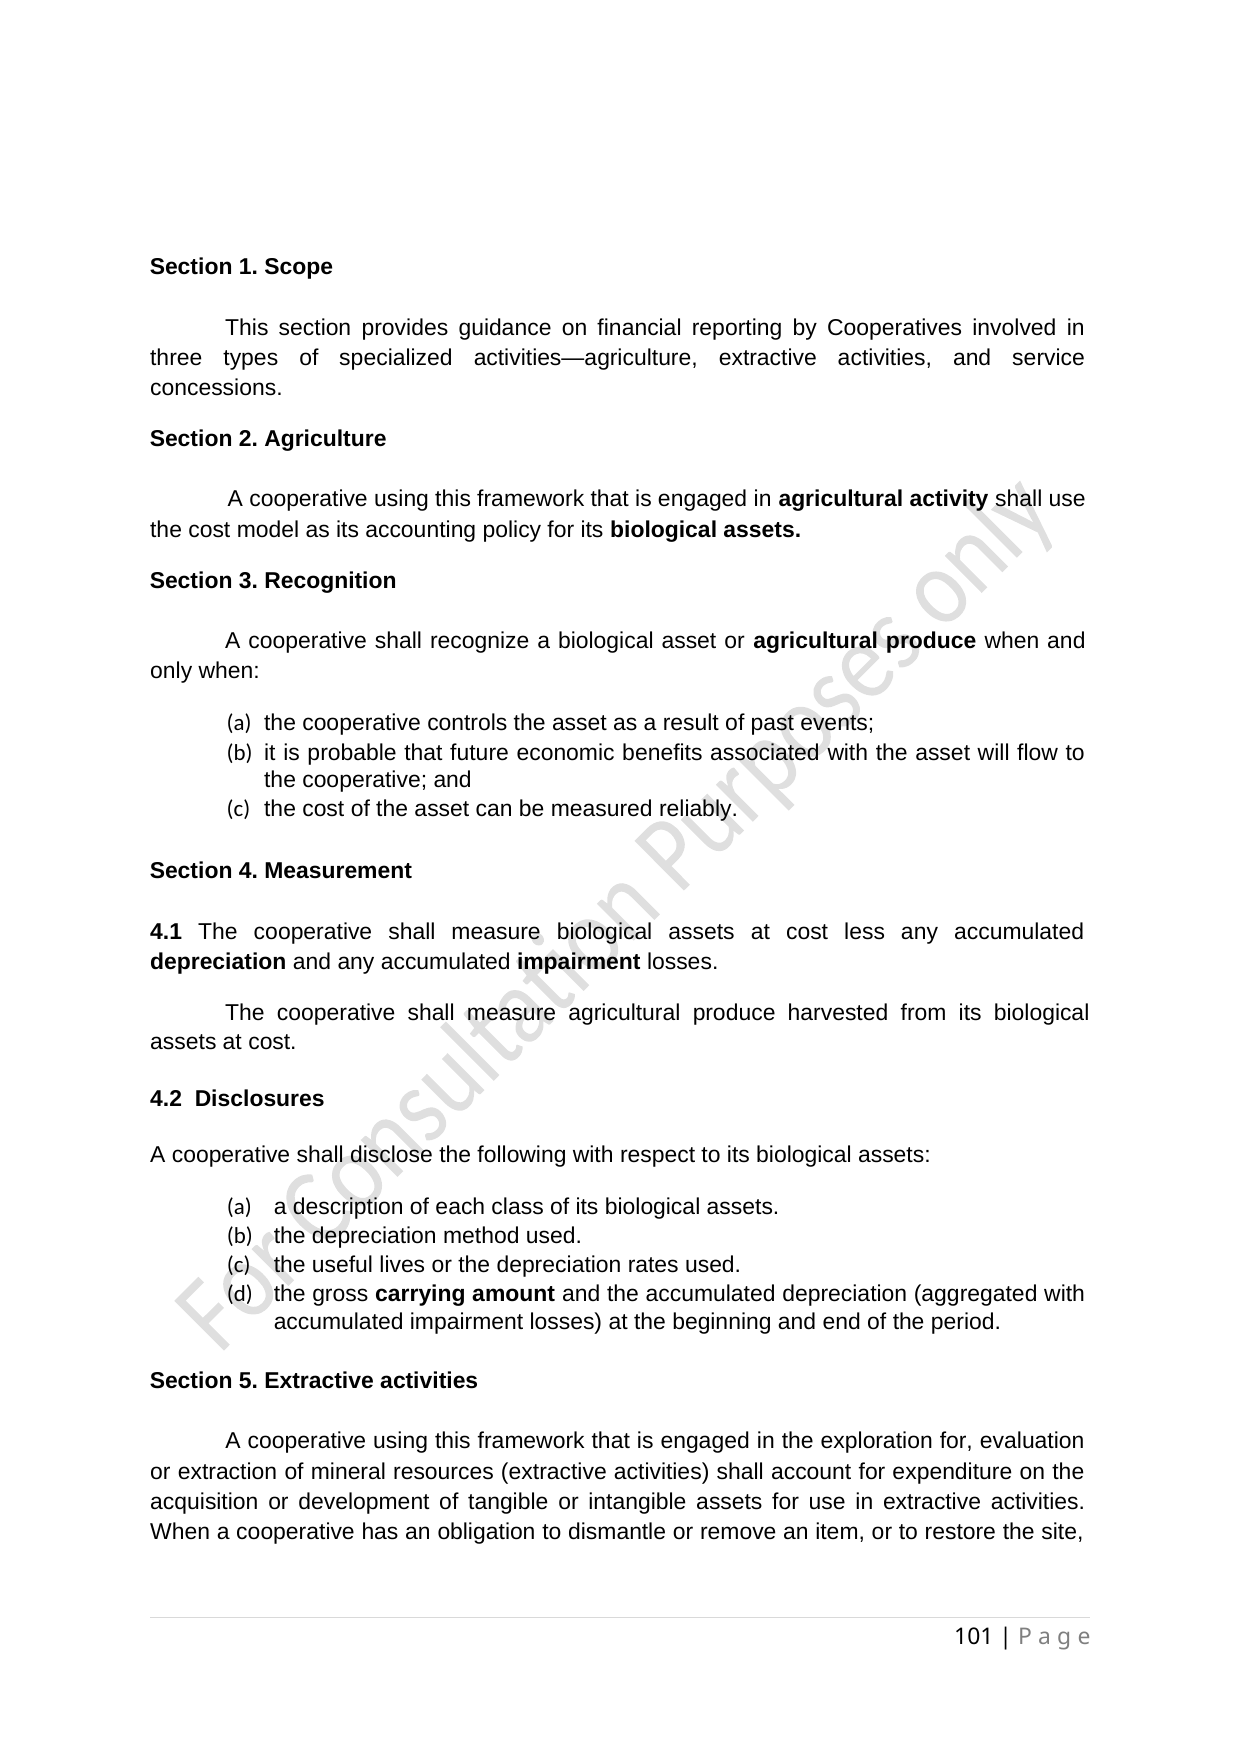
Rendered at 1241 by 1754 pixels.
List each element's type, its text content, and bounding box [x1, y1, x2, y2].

subtitle Section 5. Extractive activities [149, 1367, 1090, 1393]
subtitle Section 4. Measurement [149, 857, 1090, 884]
list the depreciation method used. [227, 1221, 1085, 1249]
subtitle 4.2 Disclosures [150, 1085, 1090, 1112]
subtitle Section 3. Recognition [149, 567, 1090, 593]
text A cooperative using this framework that is engaged in agricultural activity shall use the cost model as its accounting policy for its biological assets. [150, 485, 1085, 542]
list the cooperative controls the asset as a result of past events; [226, 708, 1085, 736]
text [150, 1427, 1085, 1544]
list it is probable that future economic benefits associated with the asset will flow to the cooperative; and [226, 738, 1085, 793]
list the cost of the asset can be measured reliably. [226, 794, 1085, 822]
subtitle Section 2. Agriculture [149, 425, 1090, 451]
text A cooperative shall recognize a biological asset or agricultural produce when and only when: [150, 627, 1085, 684]
text This section provides guidance on financial reporting by Cooperatives involved in three types of specialized activities—agriculture, extractive activities, and service concessions. [150, 313, 1085, 400]
text 4.1 The cooperative shall measure biological assets at cost less any accumulated depreciation and any accumulated impairment losses. [150, 918, 1085, 974]
subtitle Section 1. Scope [149, 253, 1090, 279]
list the gross carrying amount and the accumulated depreciation (aggregated with accumulated impairment losses) at the beginning and end of the period. [227, 1279, 1085, 1335]
list the useful lives or the depreciation rates used. [227, 1250, 1085, 1278]
list a description of each class of its biological assets. [227, 1192, 1085, 1220]
text A cooperative shall disclose the following with respect to its biological assets: [150, 1141, 1085, 1167]
text The cooperative shall measure agricultural produce harvested from its biological assets at cost. [150, 999, 1090, 1054]
